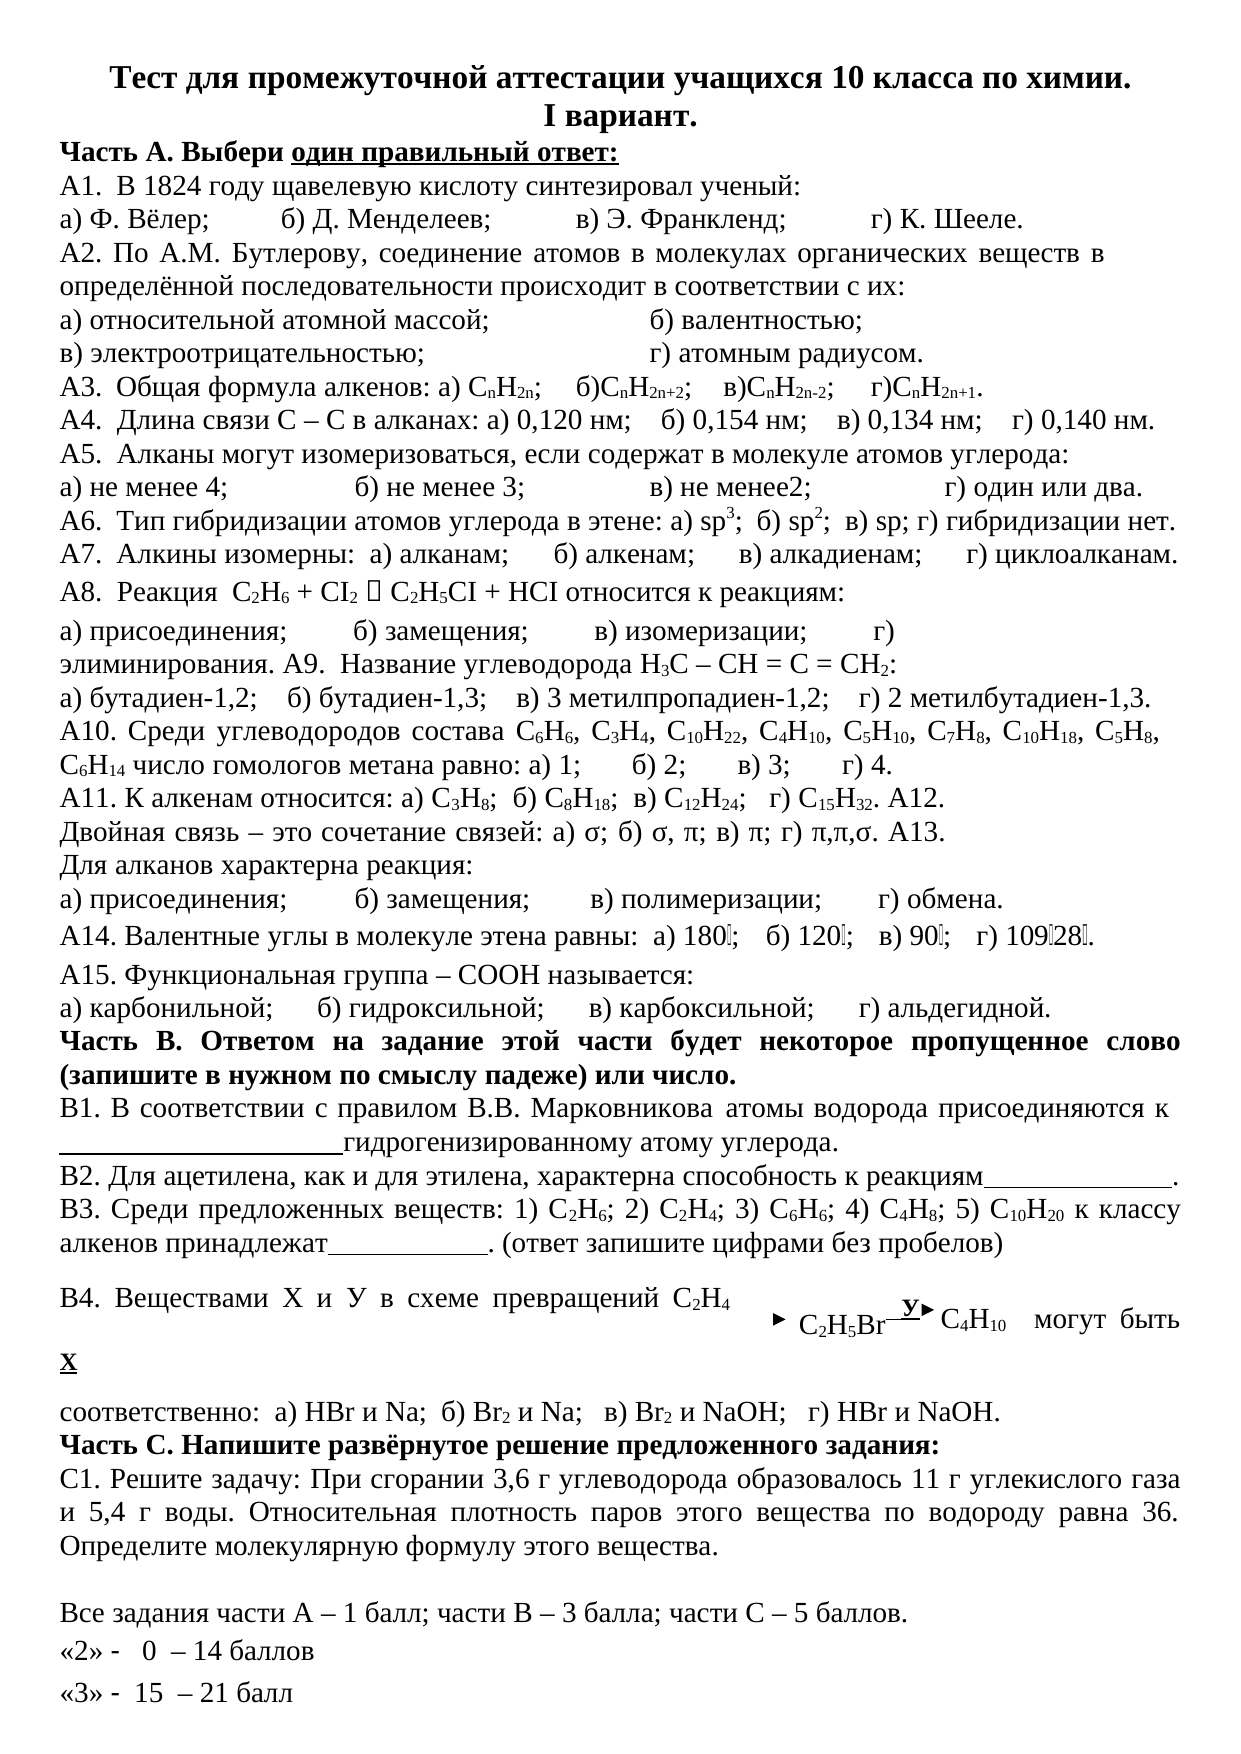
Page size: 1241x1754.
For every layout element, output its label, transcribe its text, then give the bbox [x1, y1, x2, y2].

text «3» - 15 – 21 балл [59, 1671, 1205, 1711]
text Все задания части А – 1 балл; части В – 3 балла; части С – 5 баллов. [59, 1595, 1205, 1629]
subtitle Часть С. Напишите развёрнутое решение предложенного задания: [59, 1427, 1205, 1461]
text I вариант. [331, 96, 909, 134]
text в) электроотрицательностью; г) атомным радиусом. [59, 335, 1205, 369]
text а) присоединения; б) замещения; в) изомеризации; г) элиминирования. А9. Название углеводорода Н3С – СН = С = СН2: [59, 613, 1118, 680]
text C2H5Br У [799, 1289, 923, 1341]
text «2» - 0 – 14 баллов [59, 1629, 1205, 1668]
subtitle Часть А. Выбери один правильный ответ: [59, 134, 1205, 168]
text В1. В соответствии с правилом В.В. Марковникова атомы водорода присоединяются к [59, 1091, 1205, 1124]
text А14. Валентные углы в молекуле этена равны: а) 180; б) 120; в) 90; г) 10928. А15. Функциональная группа – СООН называется: [59, 914, 1103, 990]
text а) Ф. Вёлер; б) Д. Менделеев; в) Э. Франкленд; г) К. Шееле. [59, 201, 1205, 235]
text а) присоединения; б) замещения; в) полимеризации; г) обмена. [59, 881, 1205, 914]
text А11. К алкенам относится: а) С3Н8; б) С8Н18; в) С12Н24; г) С15Н32. А12. Двойная связь – это сочетание связей: а) σ; б) σ, π; в) π; г) π,π,σ. А13. Для алканов характерна реакция: [59, 780, 946, 881]
subtitle Тест для промежуточной аттестации учащихся 10 класса по химии. [59, 57, 1181, 96]
text соответственно: а) HBr и Na; б) Br2 и Na; в) Br2 и NaОН; г) HBr и NaОН. [59, 1394, 1205, 1427]
text А1. В 1824 году щавелевую кислоту синтезировал ученый: [59, 168, 1205, 201]
text С1. Решите задачу: При сгорании 3,6 г углеводорода образовалось 11 г углекислого газа и 5,4 г воды. Относительная плотность паров этого вещества по водороду равна 36. Определите молекулярную формулу этого вещества. [59, 1461, 1181, 1562]
text C4H10 могут быть [940, 1301, 1205, 1335]
text а) бутадиен-1,2; б) бутадиен-1,3; в) 3 метилпропадиен-1,2; г) 2 метилбутадиен-1,3. А10. Среди углеводородов состава С6Н6, С3Н4, С10Н22, С4Н10, С5Н10, С7Н8, С10Н18, С5Н8, С6Н14 число гомологов метана равно: а) 1; б) 2; в) 3; г) 4. [59, 680, 1181, 780]
text А4. Длина связи С – С в алканах: а) 0,120 нм; б) 0,154 нм; в) 0,134 нм; г) 0,140 нм. А5. Алканы могут изомеризоваться, если содержат в молекуле атомов углерода: [59, 402, 1155, 469]
subtitle Часть В. Ответом на задание этой части будет некоторое пропущенное слово (запишите в нужном по смыслу падеже) или число. [59, 1023, 1181, 1091]
text В2. Для ацетилена, как и для этилена, характерна способность к реакциям . В3. Среди предложенных веществ: 1) С2Н6; 2) С2Н4; 3) С6Н6; 4) С4Н8; 5) С10Н20 к классу алкенов принадлежат . (ответ запишите цифрами без пробелов) [59, 1158, 1181, 1258]
text а) карбонильной; б) гидроксильной; в) карбоксильной; г) альдегидной. [59, 993, 1205, 1023]
text А3. Общая формула алкенов: а) CnH2n; б)CnH2n+2; в)CnH2n-2; г)CnH2n+1. [59, 369, 1205, 402]
text а) относительной атомной массой; б) валентностью; [59, 302, 1205, 335]
text А2. По А.М. Бутлерову, соединение атомов в молекулах органических веществ в определённой последовательности происходит в соответствии с их: [59, 235, 1205, 302]
text а) не менее 4; б) не менее 3; в) не менее2; г) один или два. А6. Тип гибридизации атомов углерода в этене: а) sp3; б) sp2; в) sp; г) гибридизации нет. А7. Алкины изомерны: а) алканам; б) алкенам; в) алкадиенам; г) циклоалканам. А8. Реакция С2Н6 + CI2  C2H5CI + HCI относится к реакциям: [59, 469, 1179, 610]
text В4. Веществами Х и У в схеме превращений С2Н4 Х [59, 1280, 773, 1394]
text гидрогенизированному атому углерода. [59, 1124, 1205, 1158]
